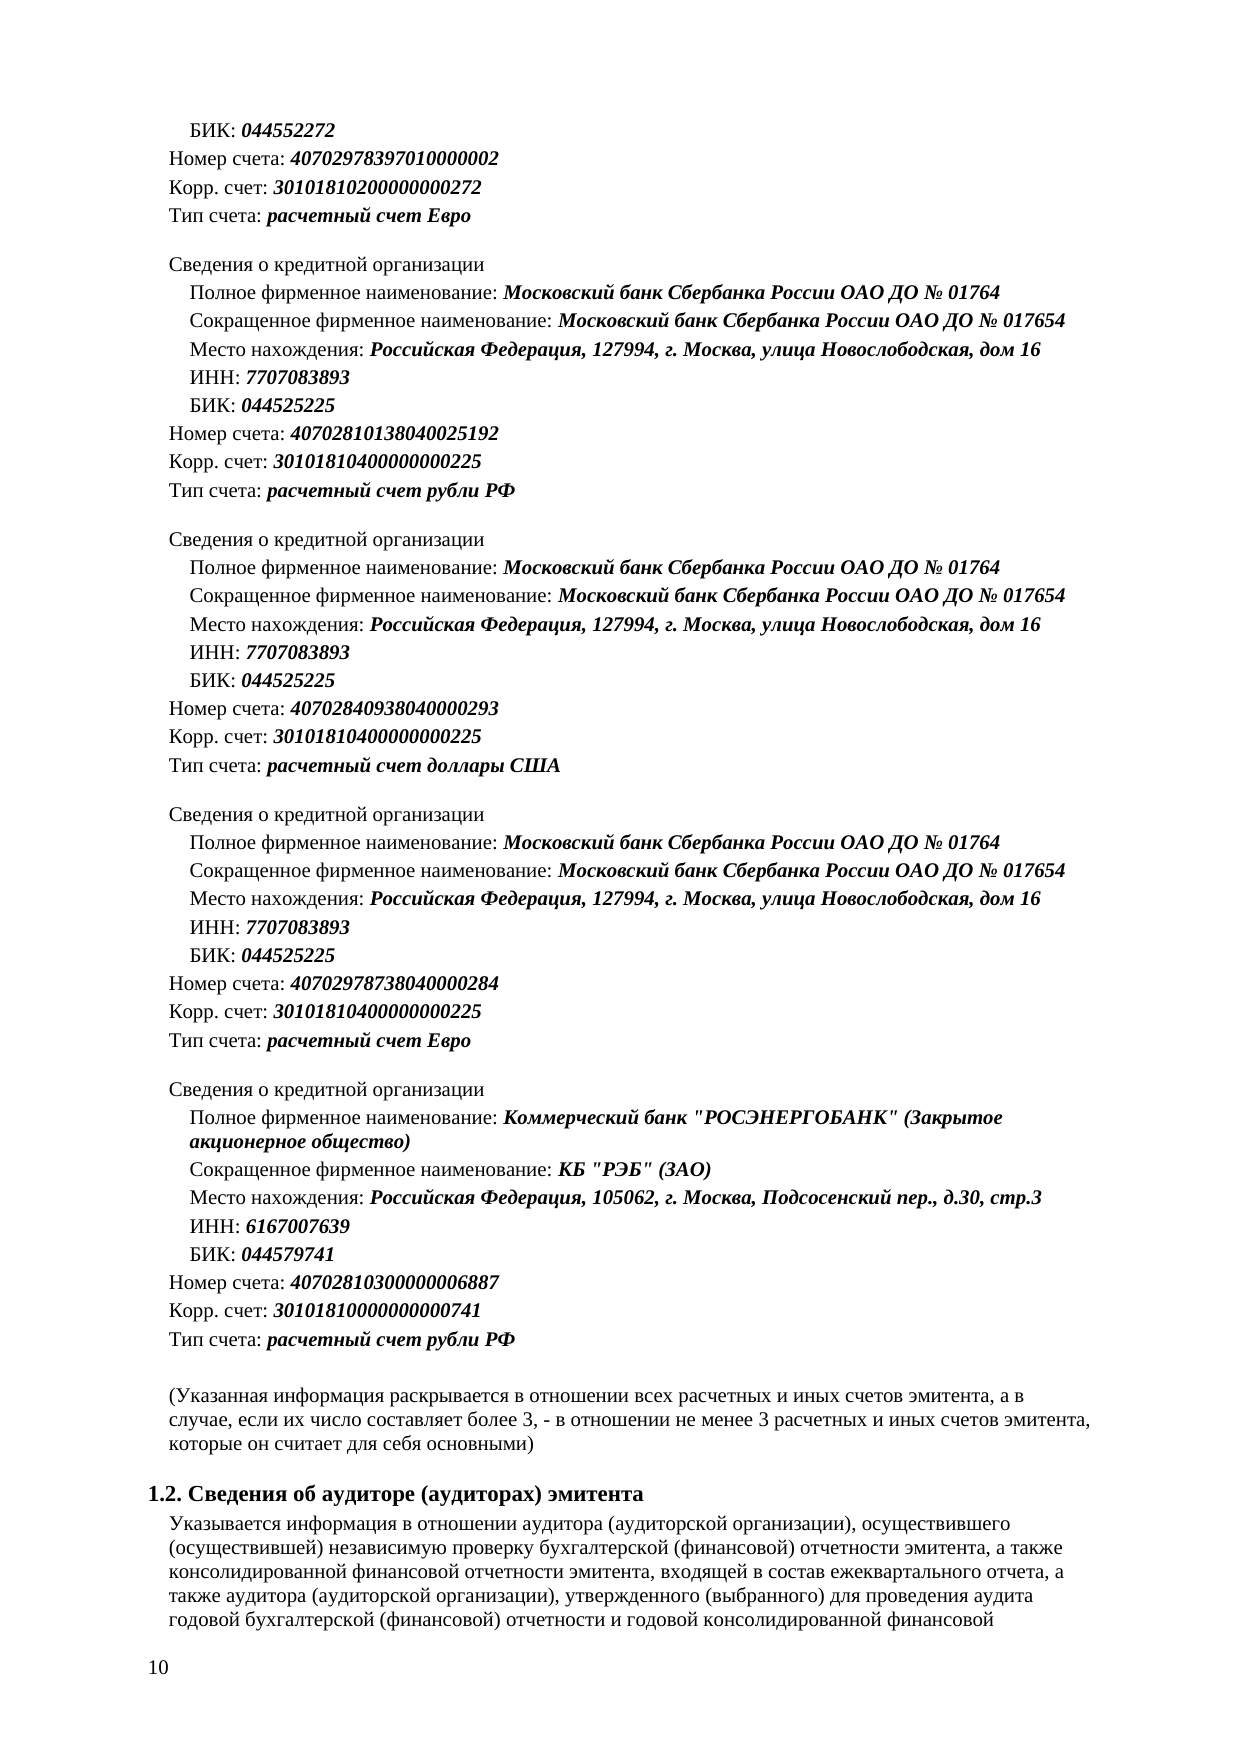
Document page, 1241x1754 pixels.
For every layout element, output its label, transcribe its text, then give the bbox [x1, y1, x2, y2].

text Сокращенное фирменное наименование: Московский банк Сбербанка России ОАО ДО № 017654 [189, 583, 1092, 607]
subtitle Сведения о кредитной организации [168, 252, 1092, 276]
text Корр. счет: 30101810400000000225 [168, 999, 1092, 1023]
text Полное фирменное наименование: Коммерческий банк "РОСЭНЕРГОБАНК" (Закрытое акционерное общество) [189, 1105, 1092, 1153]
text Сокращенное фирменное наименование: КБ "РЭБ" (ЗАО) [189, 1157, 1092, 1181]
text Номер счета: 40702810300000006887 [168, 1270, 1092, 1294]
text ИНН: 7707083893 [189, 640, 1092, 664]
subtitle 1.2. Сведения об аудиторе (аудиторах) эмитента [148, 1480, 1092, 1506]
text Место нахождения: Российская Федерация, 127994, г. Москва, улица Новослободская, дом 16 [189, 611, 1092, 636]
text БИК: 044579741 [189, 1242, 1092, 1266]
text Корр. счет: 30101810200000000272 [168, 174, 1092, 199]
text Номер счета: 40702840938040000293 [168, 696, 1092, 720]
text БИК: 044525225 [189, 943, 1092, 967]
text Номер счета: 40702810138040025192 [168, 421, 1092, 445]
subtitle Сведения о кредитной организации [168, 527, 1092, 551]
text БИК: 044525225 [189, 393, 1092, 417]
text Место нахождения: Российская Федерация, 127994, г. Москва, улица Новослободская, дом 16 [189, 886, 1092, 910]
subtitle Сведения о кредитной организации [168, 1077, 1092, 1101]
text Тип счета: расчетный счет Евро [168, 203, 1092, 227]
text (Указанная информация раскрывается в отношении всех расчетных и иных счетов эмитента, а в случае, если их число составляет более 3, - в отношении не менее 3 расчетных и иных счетов эмитента, которые он считает для себя основными) [168, 1383, 1092, 1455]
text Корр. счет: 30101810400000000225 [168, 724, 1092, 748]
text Корр. счет: 30101810400000000225 [168, 449, 1092, 473]
text ИНН: 6167007639 [189, 1213, 1092, 1238]
text Тип счета: расчетный счет рубли РФ [168, 478, 1092, 502]
text Место нахождения: Российская Федерация, 105062, г. Москва, Подсосенский пер., д.30, стр.3 [189, 1185, 1092, 1209]
text БИК: 044552272 [189, 118, 1092, 142]
text ИНН: 7707083893 [189, 914, 1092, 939]
text Номер счета: 40702978738040000284 [168, 971, 1092, 995]
text Полное фирменное наименование: Московский банк Сбербанка России ОАО ДО № 01764 [189, 280, 1092, 304]
text БИК: 044525225 [189, 668, 1092, 692]
text Полное фирменное наименование: Московский банк Сбербанка России ОАО ДО № 01764 [189, 555, 1092, 579]
text Корр. счет: 30101810000000000741 [168, 1298, 1092, 1322]
text Сокращенное фирменное наименование: Московский банк Сбербанка России ОАО ДО № 017654 [189, 308, 1092, 332]
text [168, 1511, 1092, 1631]
subtitle Сведения о кредитной организации [168, 802, 1092, 826]
text Тип счета: расчетный счет доллары США [168, 753, 1092, 777]
text Полное фирменное наименование: Московский банк Сбербанка России ОАО ДО № 01764 [189, 830, 1092, 854]
text ИНН: 7707083893 [189, 365, 1092, 389]
text Сокращенное фирменное наименование: Московский банк Сбербанка России ОАО ДО № 017654 [189, 858, 1092, 882]
text Номер счета: 40702978397010000002 [168, 146, 1092, 170]
text Тип счета: расчетный счет рубли РФ [168, 1326, 1092, 1351]
text Тип счета: расчетный счет Евро [168, 1027, 1092, 1052]
text Место нахождения: Российская Федерация, 127994, г. Москва, улица Новослободская, дом 16 [189, 337, 1092, 361]
